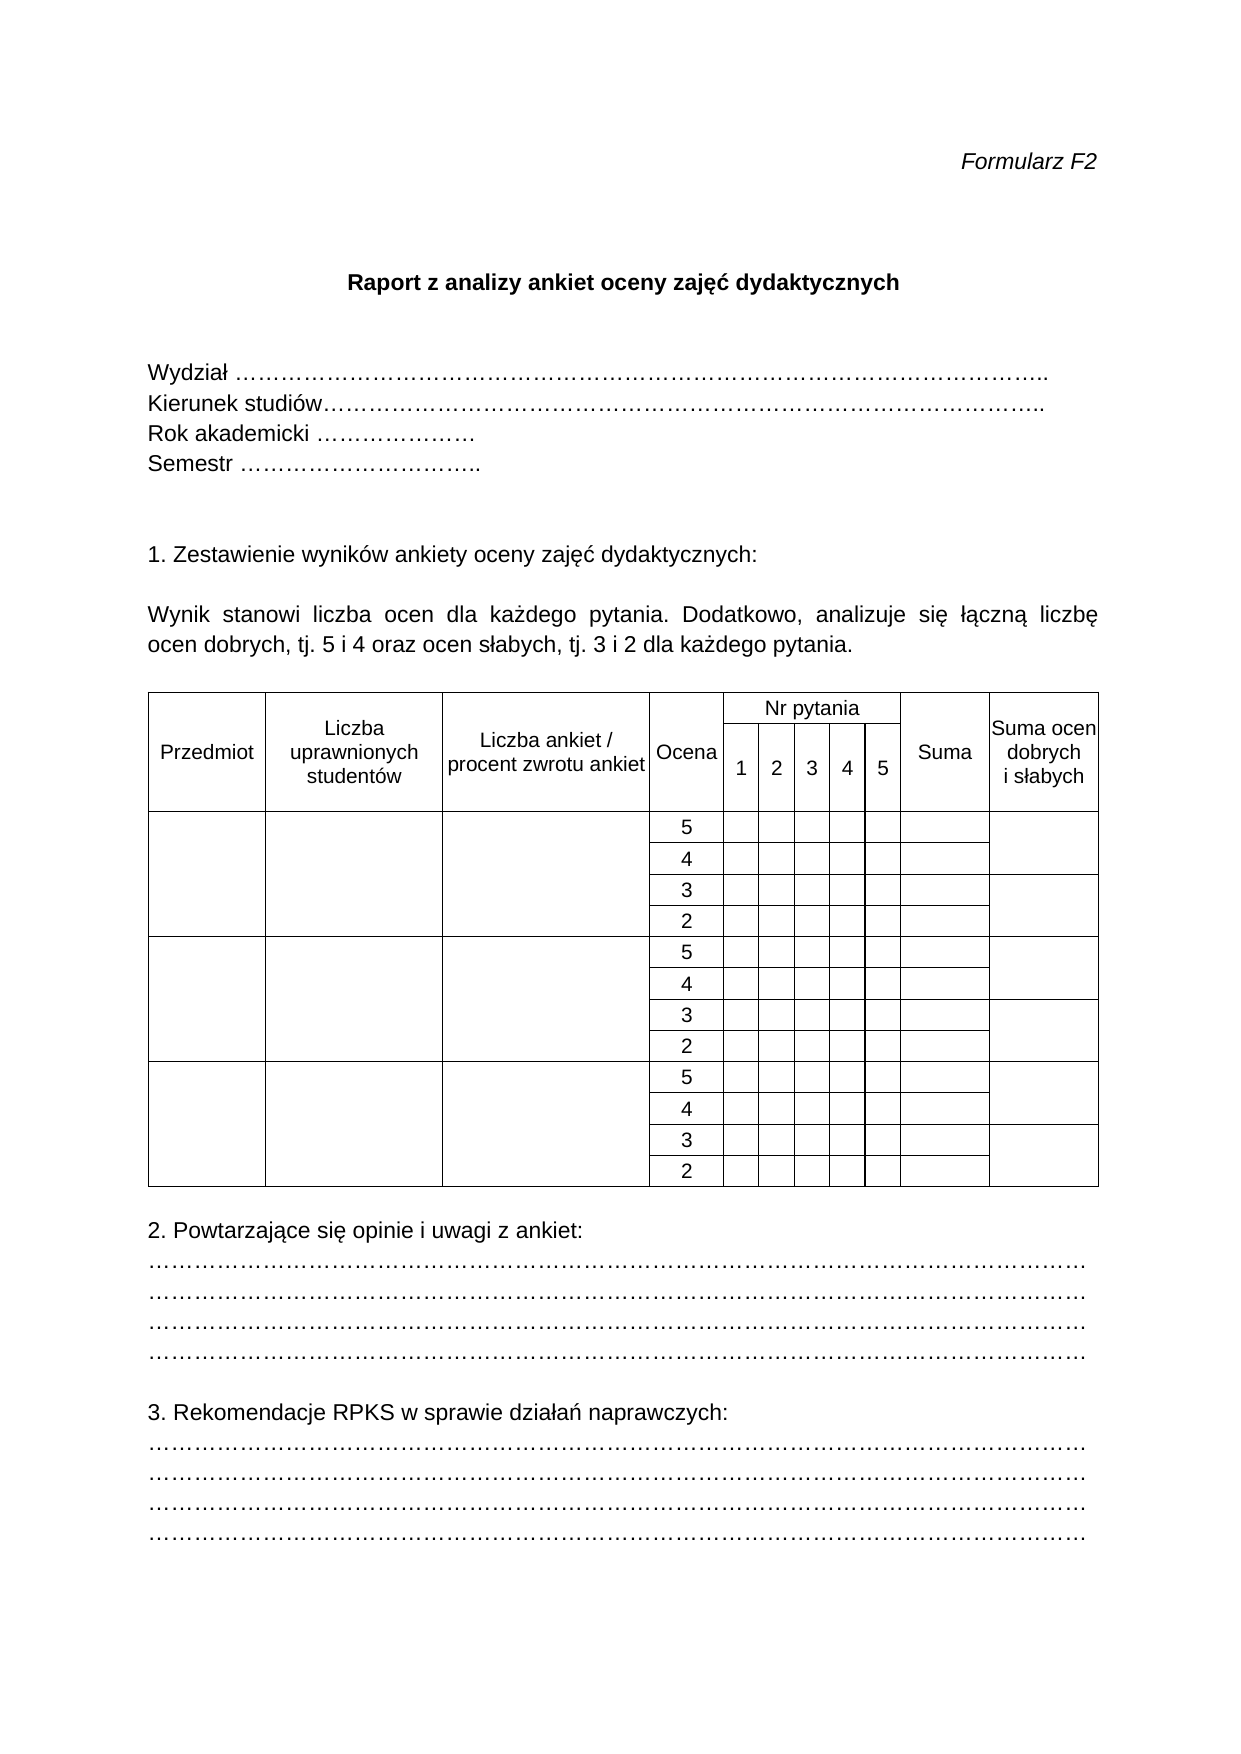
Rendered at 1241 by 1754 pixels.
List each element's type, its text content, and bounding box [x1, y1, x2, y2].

table_cell [990, 875, 1098, 936]
table_cell 5 [650, 937, 723, 967]
table_cell [795, 1156, 829, 1186]
table_cell [724, 843, 758, 873]
table_cell [901, 1031, 989, 1061]
table_cell [866, 812, 900, 842]
text Rok akademicki ………………… [147, 420, 1099, 446]
table_cell [830, 1156, 864, 1186]
table_header Liczba uprawnionych studentów [266, 693, 442, 811]
table_cell [724, 937, 758, 967]
table_cell [149, 1062, 265, 1186]
table_cell [866, 1156, 900, 1186]
table_cell [901, 937, 989, 967]
table_cell [866, 875, 900, 905]
table_cell [266, 937, 442, 1061]
table_cell 4 [650, 1093, 723, 1123]
table_cell [830, 906, 864, 936]
table_cell [724, 1093, 758, 1123]
table_cell 2 [650, 1031, 723, 1061]
table_cell [759, 812, 794, 842]
table_cell [724, 1062, 758, 1092]
table_cell [724, 875, 758, 905]
table_cell [795, 1000, 829, 1030]
table_cell [795, 968, 829, 998]
table_cell [901, 812, 989, 842]
table_cell [901, 1093, 989, 1123]
text Semestr ………………………….. [147, 450, 1099, 476]
table_cell [795, 812, 829, 842]
table_cell [266, 1062, 442, 1186]
table_cell [795, 937, 829, 967]
table_cell [990, 1125, 1098, 1186]
table_cell [724, 906, 758, 936]
table_cell [990, 1062, 1098, 1123]
table_cell 3 [795, 724, 829, 811]
table_cell [830, 812, 864, 842]
table_cell 5 [650, 812, 723, 842]
table_cell [830, 1031, 864, 1061]
table_cell [724, 968, 758, 998]
table_cell [830, 1062, 864, 1092]
table_cell [724, 812, 758, 842]
table_header Liczba ankiet / procent zwrotu ankiet [443, 693, 649, 811]
table_cell [901, 875, 989, 905]
table_cell 4 [830, 724, 864, 811]
table_cell [759, 843, 794, 873]
table_cell [866, 1000, 900, 1030]
table_cell [795, 906, 829, 936]
table_cell [795, 1031, 829, 1061]
table_cell [866, 1062, 900, 1092]
table_cell [759, 968, 794, 998]
table_header Suma ocen dobrych i słabych [990, 693, 1098, 811]
table_cell [866, 968, 900, 998]
table_cell [443, 937, 649, 1061]
table_cell [866, 1093, 900, 1123]
table_cell [866, 906, 900, 936]
table_cell [759, 1031, 794, 1061]
table_cell 2 [650, 906, 723, 936]
text …………………………………………………………………………………………………………… [147, 1519, 1099, 1546]
table_cell [866, 1031, 900, 1061]
text Formularz F2 [147, 148, 1099, 174]
table_cell [830, 1000, 864, 1030]
table_cell [724, 1031, 758, 1061]
table_cell [795, 843, 829, 873]
table_cell [901, 1156, 989, 1186]
table_cell [759, 1125, 794, 1155]
table_cell [724, 1000, 758, 1030]
table_cell 1 [724, 724, 758, 811]
table_cell [795, 1062, 829, 1092]
table_cell 3 [650, 1000, 723, 1030]
table_cell [759, 906, 794, 936]
table_cell [901, 1125, 989, 1155]
text 3. Rekomendacje RPKS w sprawie działań naprawczych: [147, 1398, 1099, 1425]
text …………………………………………………………………………………………………………… [147, 1489, 1099, 1516]
text …………………………………………………………………………………………………………… [147, 1278, 1099, 1304]
table_cell 5 [650, 1062, 723, 1092]
table_cell [830, 937, 864, 967]
table_cell [990, 1000, 1098, 1061]
table_cell [866, 843, 900, 873]
table_cell [866, 937, 900, 967]
table_cell [795, 1093, 829, 1123]
table_cell [759, 875, 794, 905]
table_header Ocena [650, 693, 723, 811]
table_cell [990, 937, 1098, 998]
table_cell [149, 812, 265, 936]
table_cell [149, 937, 265, 1061]
table_cell [901, 843, 989, 873]
text …………………………………………………………………………………………………………… [147, 1338, 1099, 1364]
table_cell [901, 1062, 989, 1092]
table_header Przedmiot [149, 693, 265, 811]
text 1. Zestawienie wyników ankiety oceny zajęć dydaktycznych: [147, 541, 1099, 567]
table_cell [901, 906, 989, 936]
table_cell [724, 1125, 758, 1155]
table_cell 3 [650, 875, 723, 905]
table_cell [759, 1093, 794, 1123]
table_cell 2 [650, 1156, 723, 1186]
table_cell [830, 1093, 864, 1123]
table_cell [759, 1156, 794, 1186]
text Wynik stanowi liczba ocen dla każdego pytania. Dodatkowo, analizuje się łączną liczbę ocen dobrych, tj. 5 i 4 oraz ocen słabych, tj. 3 i 2 dla każdego pytania. [147, 601, 1099, 658]
text …………………………………………………………………………………………………………… [147, 1308, 1099, 1334]
table_cell [759, 937, 794, 967]
table_cell 2 [759, 724, 794, 811]
table_cell [266, 812, 442, 936]
table_cell [724, 1156, 758, 1186]
table_cell [443, 812, 649, 936]
table_cell [830, 1125, 864, 1155]
table_cell 5 [866, 724, 900, 811]
text …………………………………………………………………………………………………………… [147, 1429, 1099, 1455]
text Raport z analizy ankiet oceny zajęć dydaktycznych [147, 269, 1099, 295]
table_cell [795, 1125, 829, 1155]
table_cell [830, 968, 864, 998]
table_cell 4 [650, 968, 723, 998]
table_cell [990, 812, 1098, 873]
table_cell [901, 968, 989, 998]
table_header Suma [901, 693, 989, 811]
table_cell 3 [650, 1125, 723, 1155]
table_cell [443, 1062, 649, 1186]
text Wydział …………………………………………………………………………………………….. [147, 359, 1099, 386]
text 2. Powtarzające się opinie i uwagi z ankiet: [147, 1217, 1099, 1244]
table_cell [830, 843, 864, 873]
table_cell [795, 875, 829, 905]
table_header Nr pytania [724, 693, 900, 723]
text …………………………………………………………………………………………………………… [147, 1247, 1099, 1274]
table_cell [866, 1125, 900, 1155]
table_cell [830, 875, 864, 905]
table_cell [759, 1062, 794, 1092]
text …………………………………………………………………………………………………………… [147, 1459, 1099, 1485]
table_cell 4 [650, 843, 723, 873]
text Kierunek studiów………………………………………………………………………………….. [147, 389, 1099, 416]
table_cell [901, 1000, 989, 1030]
table_cell [759, 1000, 794, 1030]
